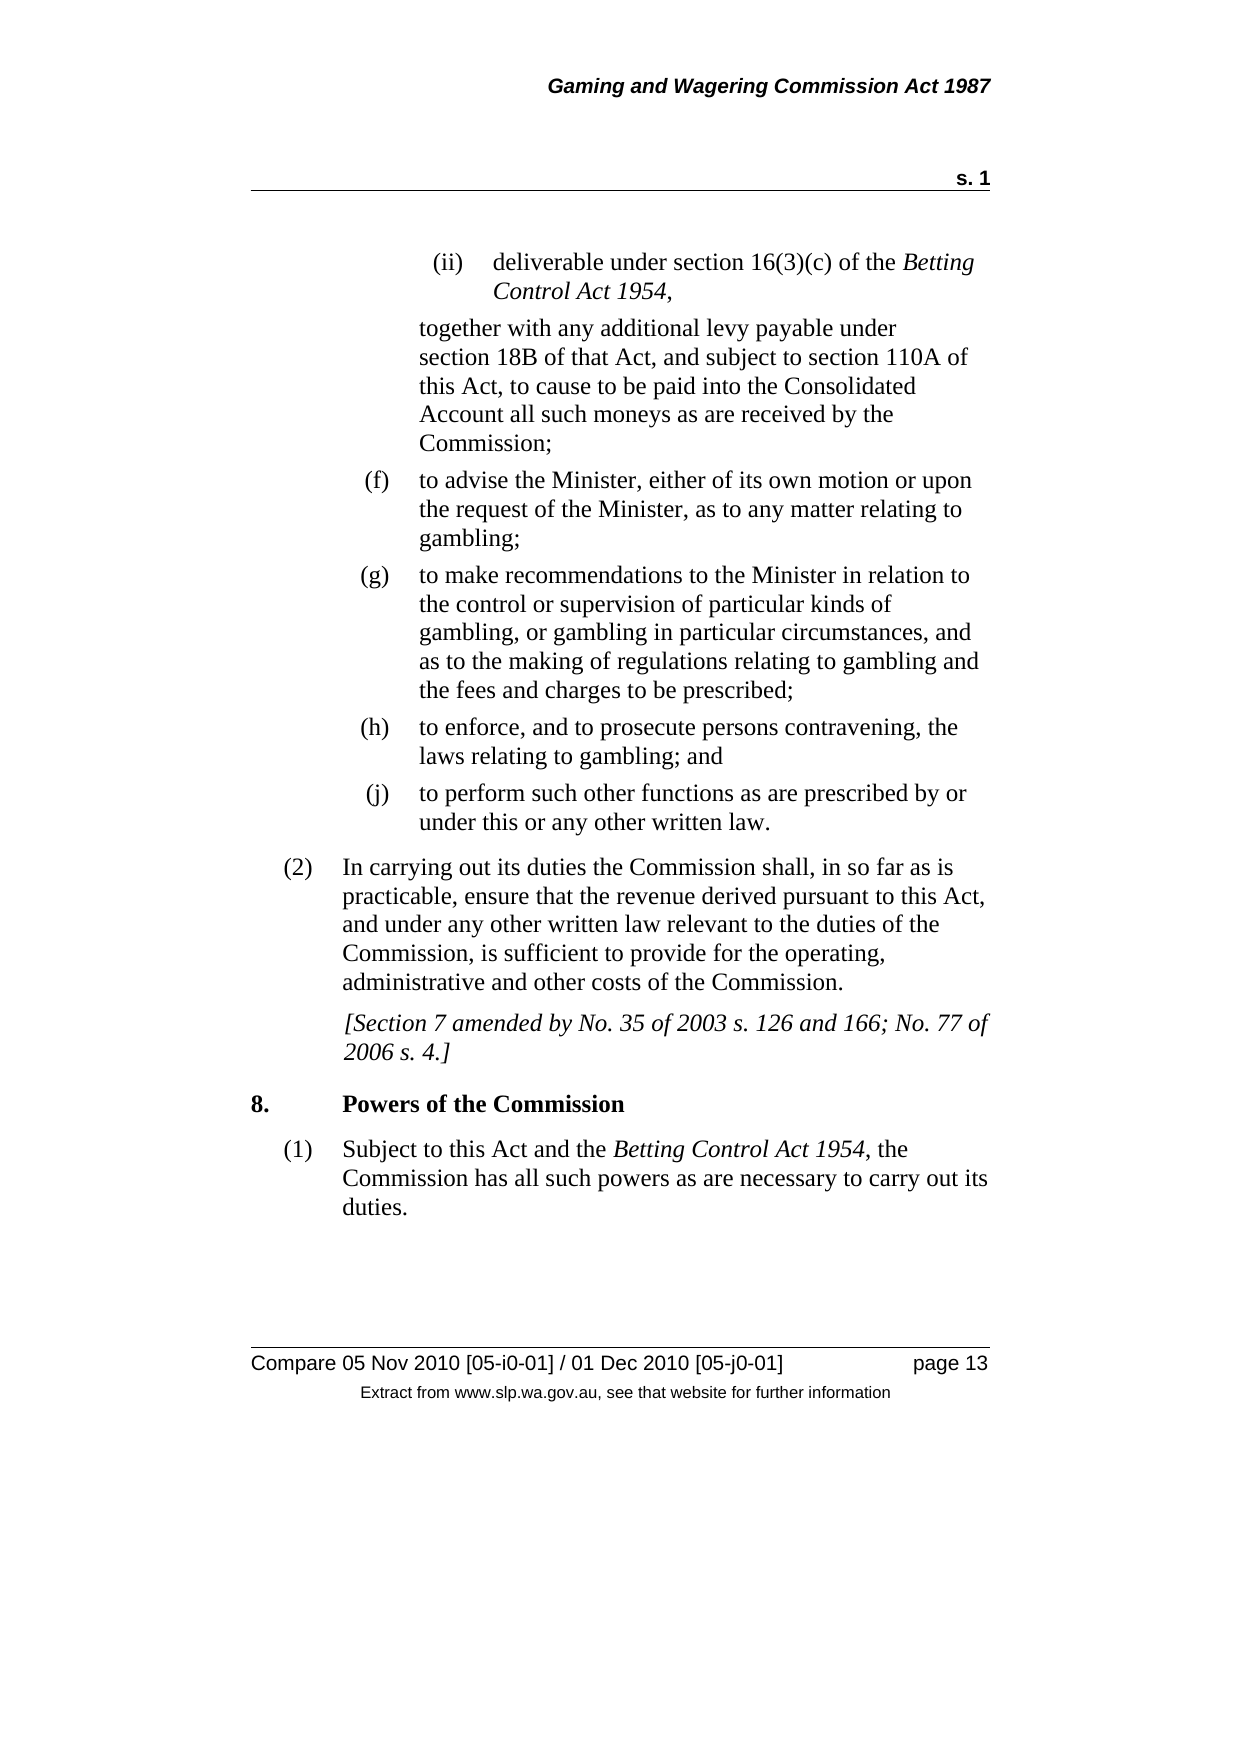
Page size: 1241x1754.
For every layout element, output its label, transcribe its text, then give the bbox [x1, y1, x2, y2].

text (g) to make recommendations to the Minister in relation to the control or supervision of particular kinds of gambling, or gambling in particular circumstances, and as to the making of regulations relating to gambling and the fees and charges to be prescribed; [251, 560, 990, 704]
text [Section 7 amended by No. 35 of 2003 s. 126 and 166; No. 77 of 2006 s. 4.] [251, 1008, 990, 1066]
text (ii) deliverable under section 16(3)(c) of the Betting Control Act 1954, [251, 247, 990, 305]
subtitle 8. Powers of the Commission [251, 1089, 990, 1117]
text together with any additional levy payable under section 18B of that Act, and subject to section 110A of this Act, to cause to be paid into the Consolidated Account all such moneys as are received by the Commission; [251, 313, 990, 457]
text (2) In carrying out its duties the Commission shall, in so far as is practicable, ensure that the revenue derived pursuant to this Act, and under any other written law relevant to the duties of the Commission, is sufficient to provide for the operating, administrative and other costs of the Commission. [251, 852, 990, 996]
text (1) Subject to this Act and the Betting Control Act 1954, the Commission has all such powers as are necessary to carry out its duties. [251, 1134, 990, 1220]
text (j) to perform such other functions as are prescribed by or under this or any other written law. [251, 778, 990, 835]
text (h) to enforce, and to prosecute persons contravening, the laws relating to gambling; and [251, 712, 990, 769]
text (f) to advise the Minister, either of its own motion or upon the request of the Minister, as to any matter relating to gambling; [251, 465, 990, 552]
